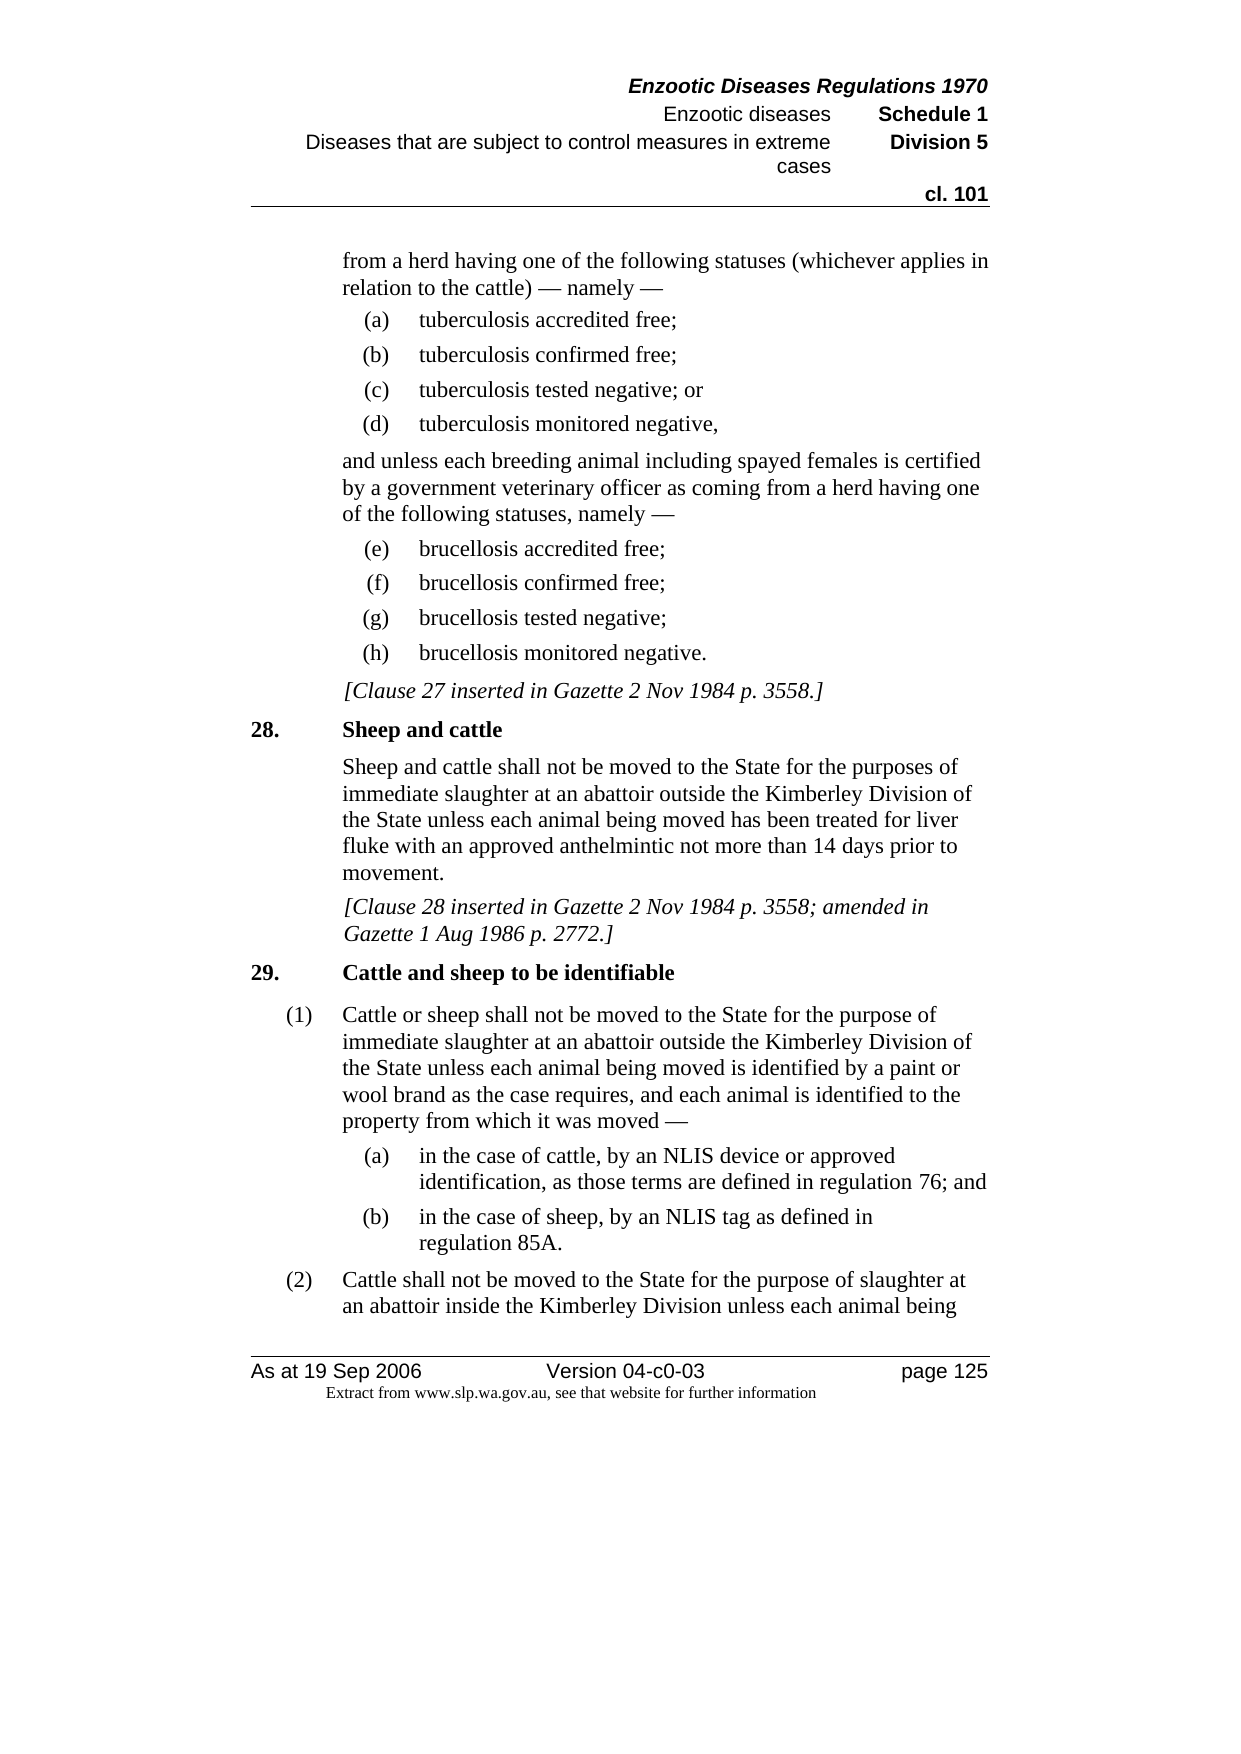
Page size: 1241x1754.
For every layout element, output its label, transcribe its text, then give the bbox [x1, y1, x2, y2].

text and unless each breeding animal including spayed females is certified by a government veterinary officer as coming from a herd having one of the following statuses, namely — [251, 447, 990, 526]
text (g) brucellosis tested negative; [251, 604, 990, 630]
text (f) brucellosis confirmed free; [251, 569, 990, 596]
text (h) brucellosis monitored negative. [251, 639, 990, 665]
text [251, 1266, 990, 1318]
text (b) tuberculosis confirmed free; [251, 341, 990, 367]
text (a) in the case of cattle, by an NLIS device or approved identification, as those terms are defined in regulation 76; and [251, 1142, 990, 1194]
subtitle 28. Sheep and cattle [251, 716, 990, 743]
text (d) tuberculosis monitored negative, [251, 411, 990, 437]
text (1) Cattle or sheep shall not be moved to the State for the purpose of immediate slaughter at an abattoir outside the Kimberley Division of the State unless each animal being moved is identified by a paint or wool brand as the case requires, and each animal is identified to the property from which it was moved — [251, 1002, 990, 1133]
text (b) in the case of sheep, by an NLIS tag as defined in regulation 85A. [251, 1203, 990, 1255]
text (e) brucellosis accredited free; [251, 535, 990, 561]
text (a) tuberculosis accredited free; [251, 306, 990, 333]
subtitle 29. Cattle and sheep to be identifiable [251, 958, 990, 985]
text (c) tuberculosis tested negative; or [251, 376, 990, 402]
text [251, 247, 990, 300]
text [Clause 28 inserted in Gazette 2 Nov 1984 p. 3558; amended in Gazette 1 Aug 1986 p. 2772.] [251, 893, 990, 946]
text Sheep and cattle shall not be moved to the State for the purposes of immediate slaughter at an abattoir outside the Kimberley Division of the State unless each animal being moved has been treated for liver fluke with an approved anthelmintic not more than 14 days prior to movement. [251, 753, 990, 885]
text [Clause 27 inserted in Gazette 2 Nov 1984 p. 3558.] [251, 678, 990, 704]
